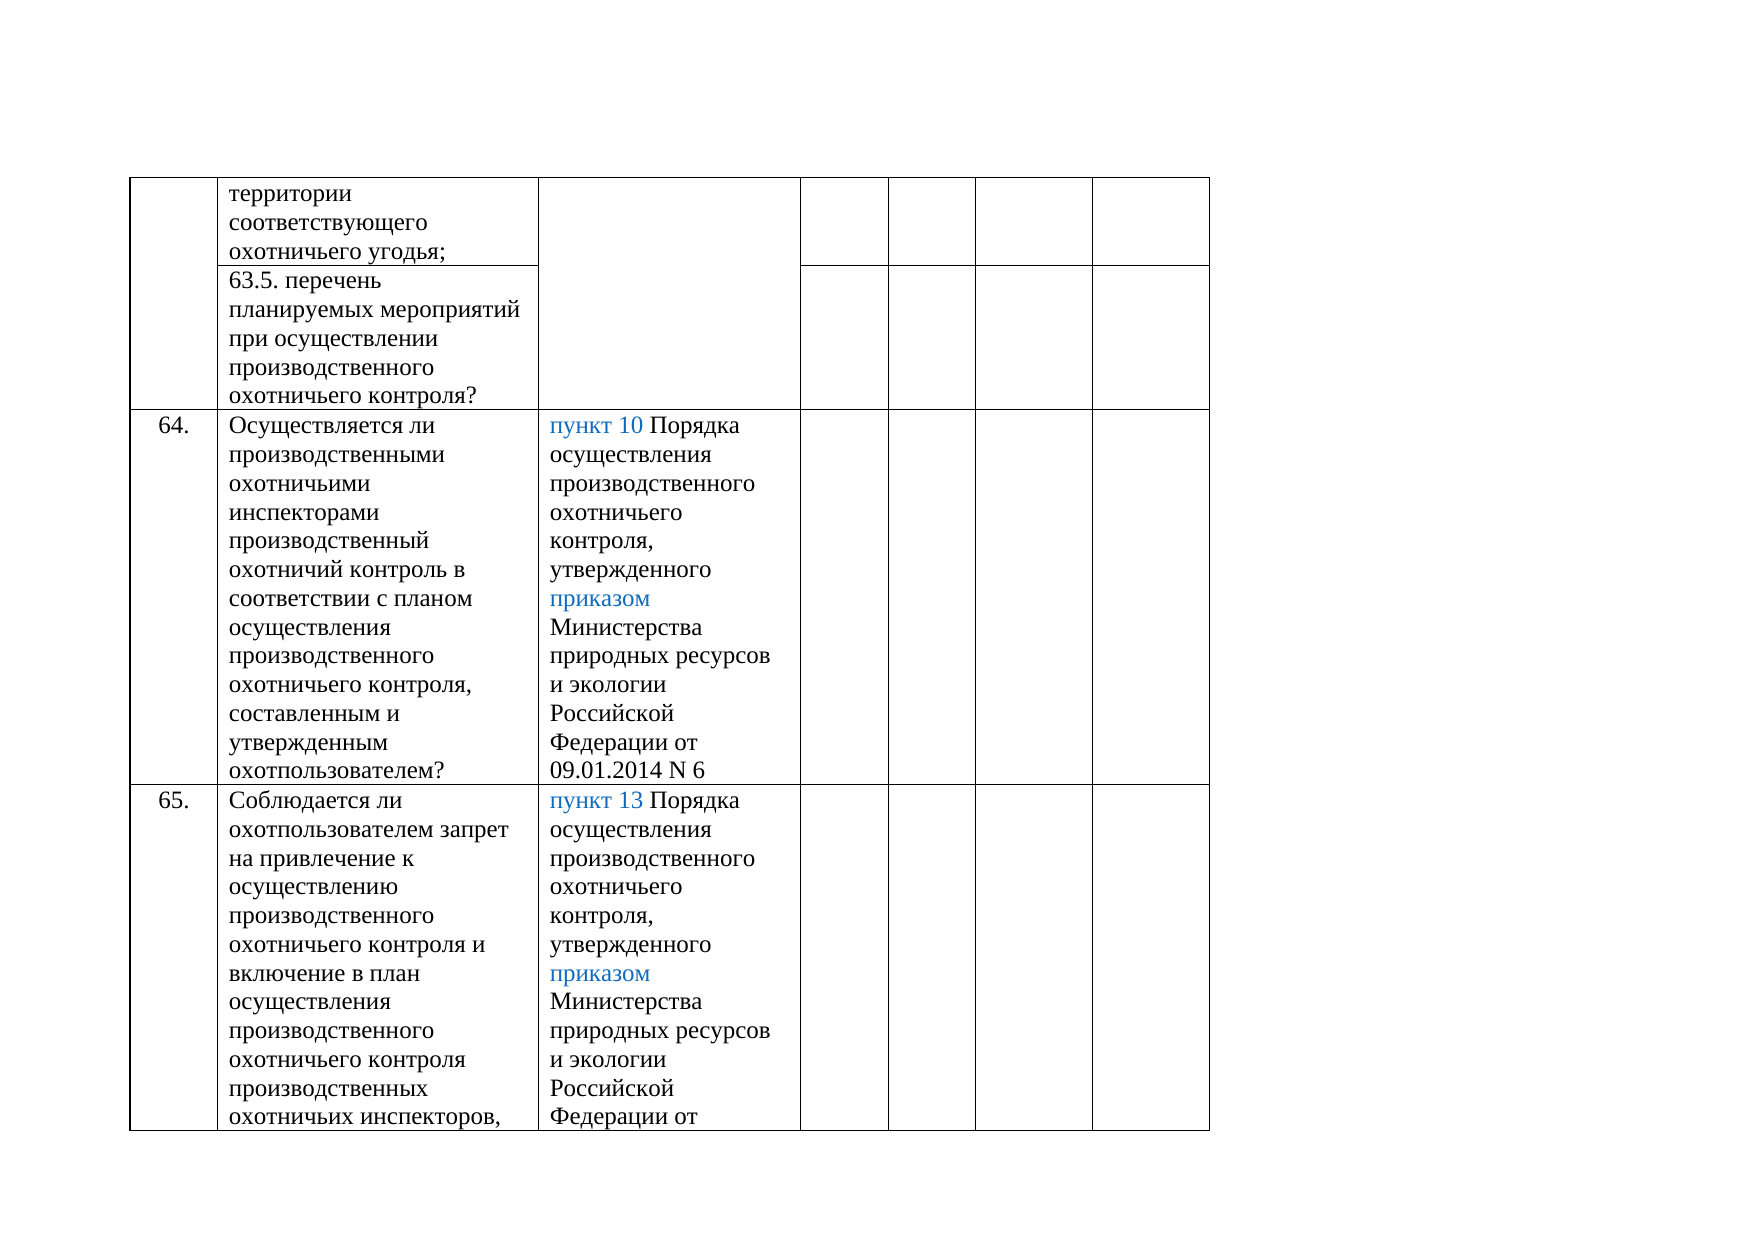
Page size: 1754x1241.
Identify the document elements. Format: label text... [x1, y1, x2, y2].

table_cell [1093, 785, 1209, 1130]
table_cell [1093, 178, 1209, 264]
table_cell [889, 178, 975, 264]
table_cell 65. [131, 785, 217, 1130]
table_cell [976, 785, 1092, 1130]
table_cell [1093, 266, 1209, 409]
table_cell [801, 410, 888, 784]
table_cell 64. [131, 410, 217, 784]
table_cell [218, 785, 538, 1130]
table_cell [801, 178, 888, 264]
table_cell [889, 785, 975, 1130]
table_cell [218, 178, 538, 264]
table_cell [539, 785, 800, 1130]
table_cell [976, 178, 1092, 264]
table_cell [801, 785, 888, 1130]
table_cell [889, 410, 975, 784]
table_cell 63.5. перечень планируемых мероприятий при осуществлении производственного охотничьего контроля? [218, 266, 538, 409]
table_cell [1093, 410, 1209, 784]
table_cell пункт 10 Порядка осуществления производственного охотничьего контроля, утвержденного приказом Министерства природных ресурсов и экологии Российской Федерации от 09.01.2014 N 6 [539, 410, 800, 784]
table_cell [976, 410, 1092, 784]
table_cell Осуществляется ли производственными охотничьими инспекторами производственный охотничий контроль в соответствии с планом осуществления производственного охотничьего контроля, составленным и утвержденным охотпользователем? [218, 410, 538, 784]
table_cell [889, 266, 975, 409]
table_cell [801, 266, 888, 409]
table_cell [976, 266, 1092, 409]
